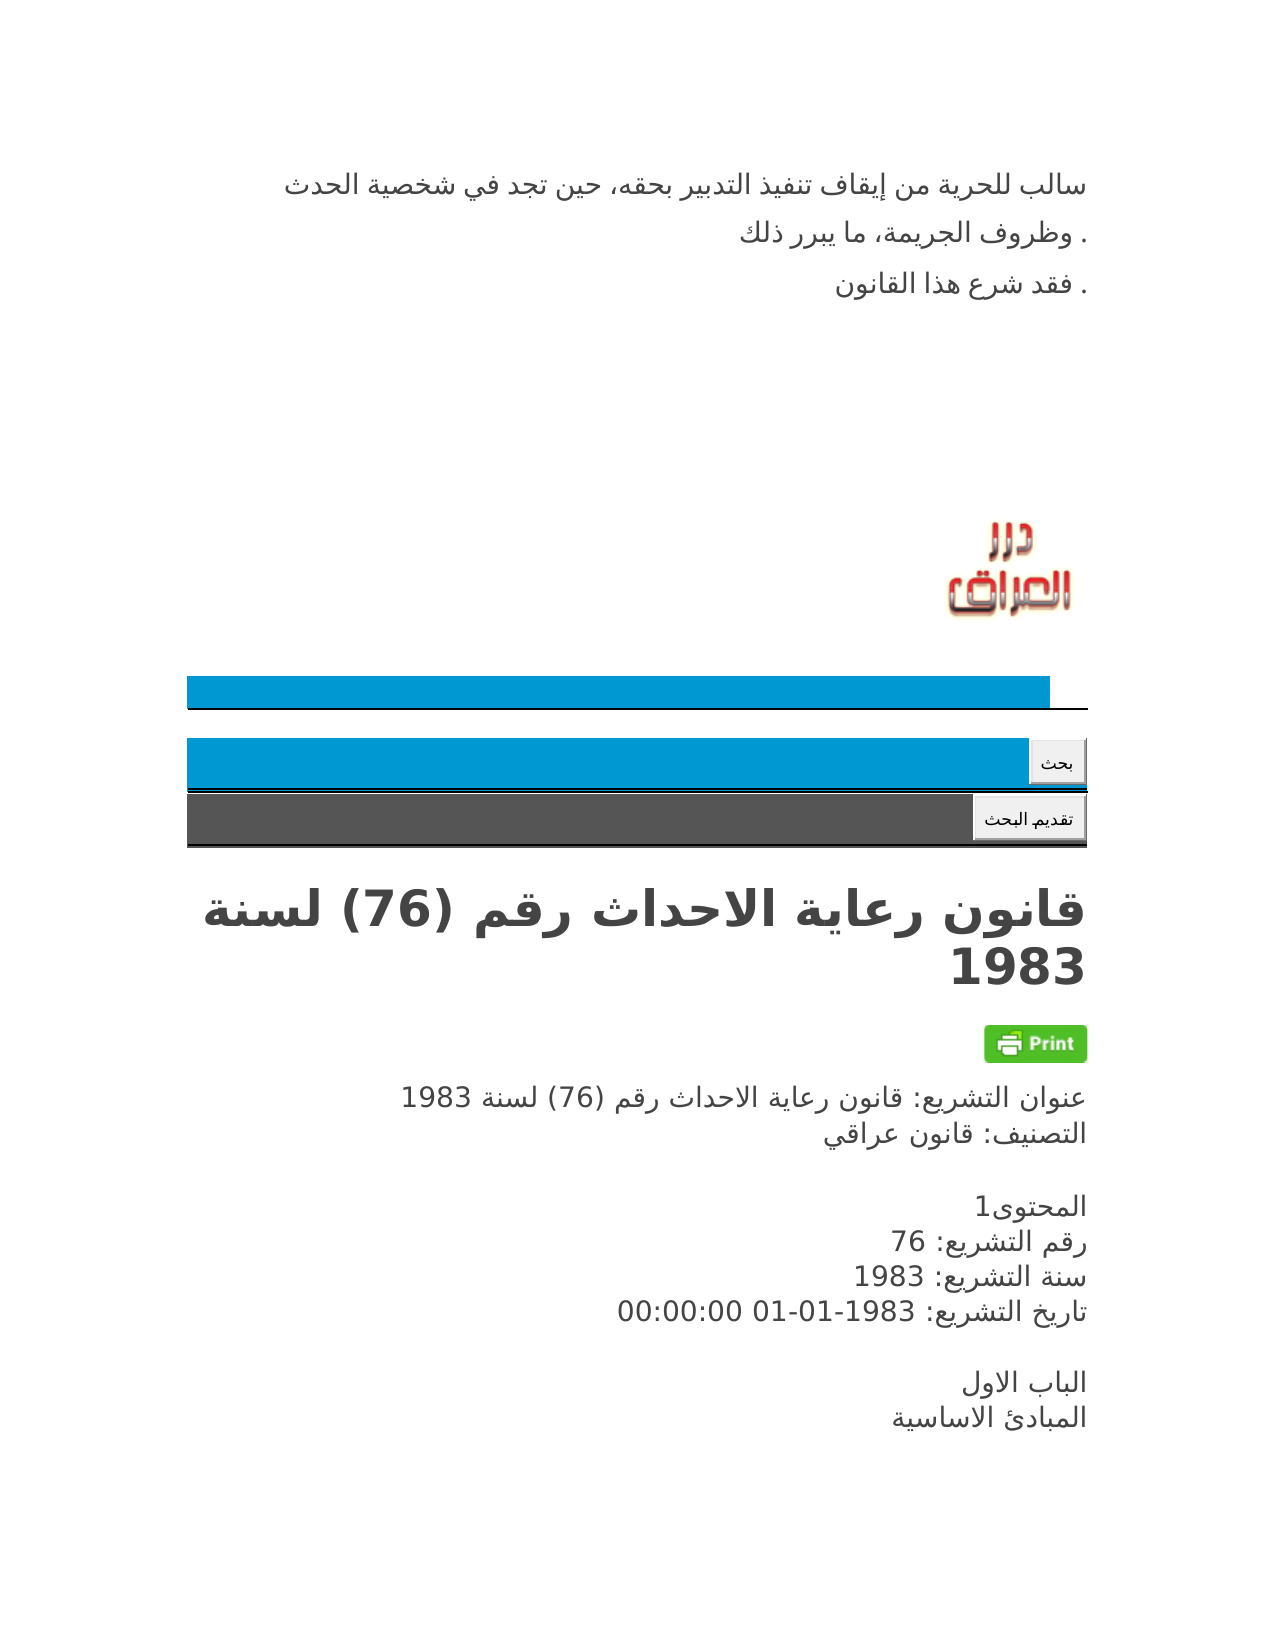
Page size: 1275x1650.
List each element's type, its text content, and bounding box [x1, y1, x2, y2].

text بحث [187, 738, 1087, 788]
subtitle قانون رعاية الاحداث رقم (76) لسنة 1983 [187, 880, 1087, 996]
picture [931, 488, 1088, 645]
text عنوان التشريع: قانون رعاية الاحداث رقم (76) لسنة 1983 التصنيف: قانون عراقي [187, 1082, 1087, 1150]
list درر العراق [187, 676, 1050, 709]
picture [984, 1025, 1088, 1063]
text المحتوى1 رقم التشريع: 76 سنة التشريع: 1983 تاريخ التشريع: 1983-01-01 00:00:00 الباب الاول المبادئ الاساسية [187, 1190, 1087, 1434]
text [187, 150, 1087, 301]
text بحث [187, 794, 1087, 844]
